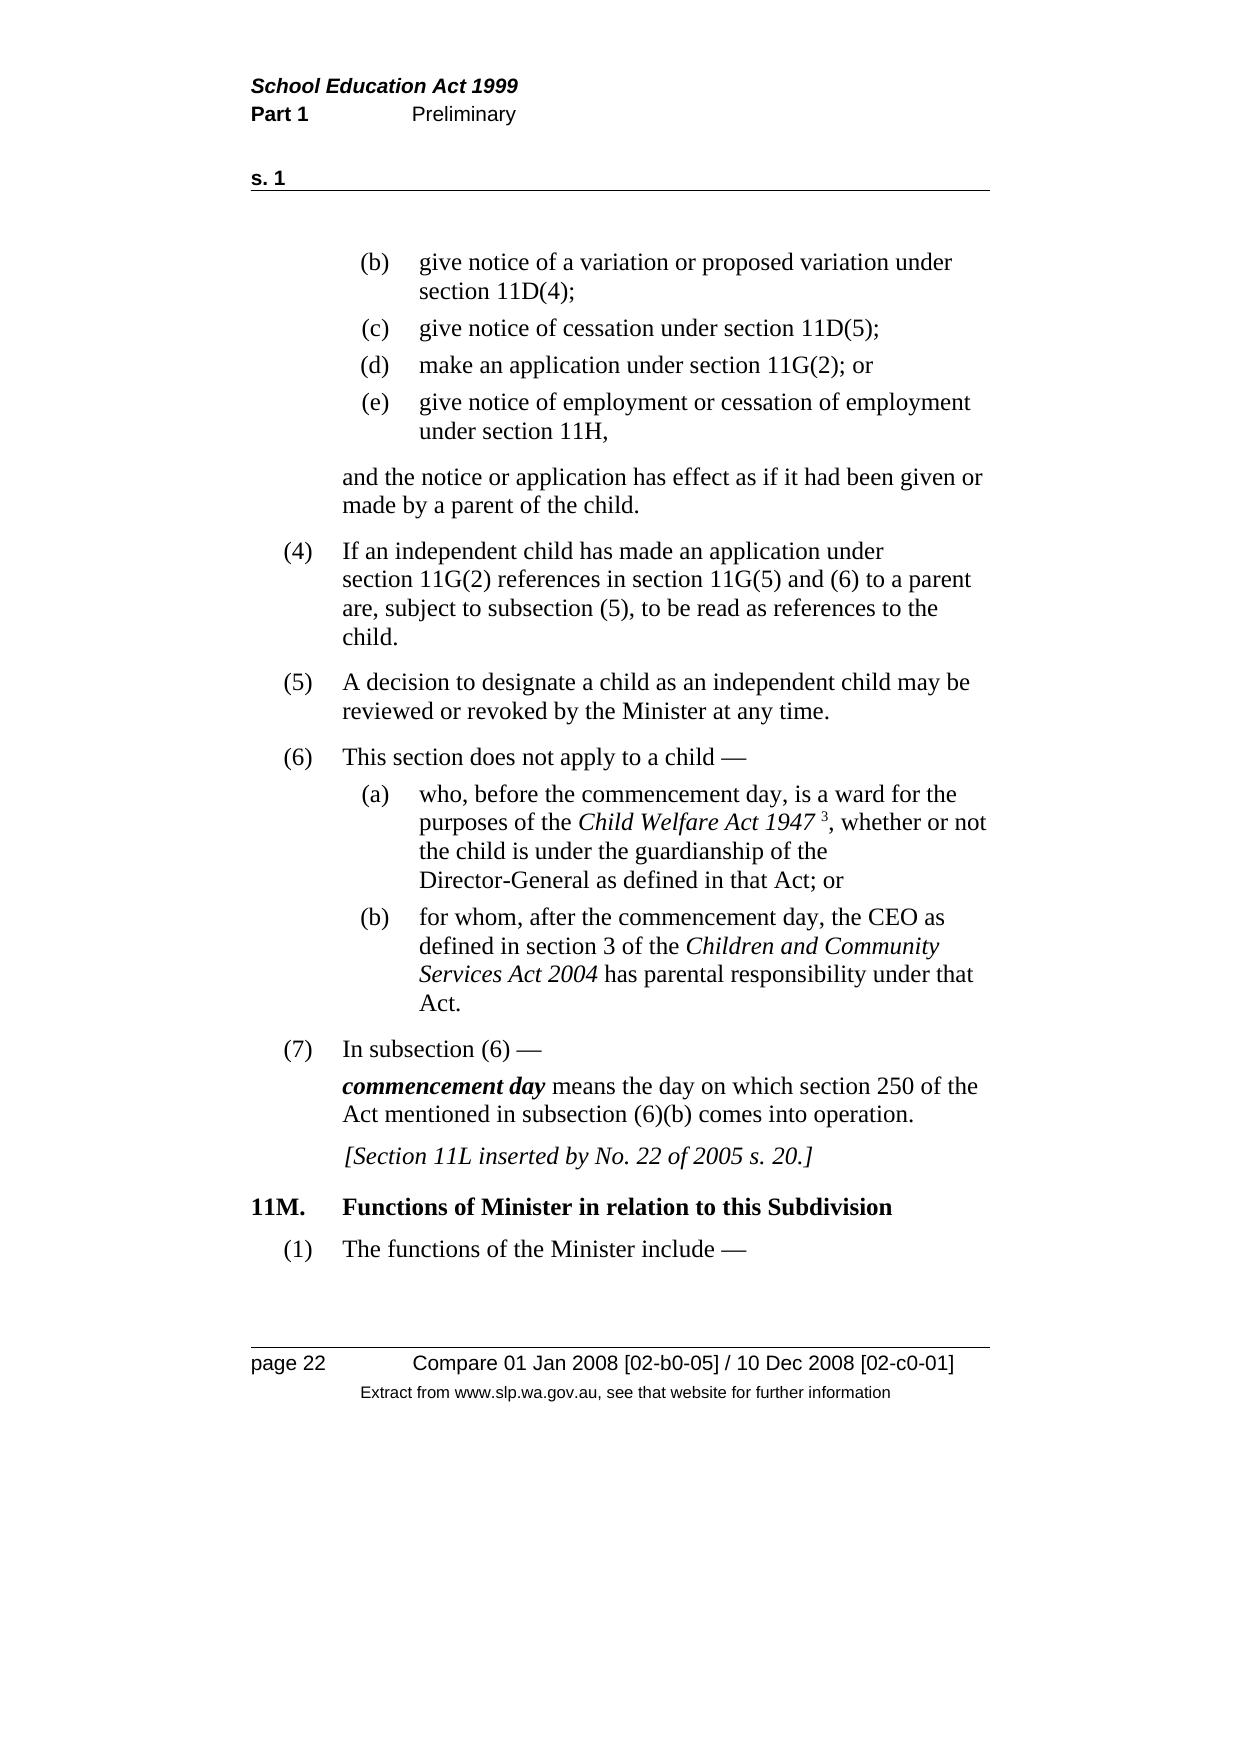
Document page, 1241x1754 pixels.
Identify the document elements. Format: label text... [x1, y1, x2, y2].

text (b) for whom, after the commencement day, the CEO as defined in section 3 of the Children and Community Services Act 2004 has parental responsibility under that Act. [251, 902, 990, 1017]
text [Section 11L inserted by No. 22 of 2005 s. 20.] [251, 1141, 990, 1169]
text (7) In subsection (6) — [251, 1034, 990, 1062]
text (6) This section does not apply to a child — [251, 742, 990, 770]
text (5) A decision to designate a child as an independent child may be reviewed or revoked by the Minister at any time. [251, 667, 990, 725]
text and the notice or application has effect as if it had been given or made by a parent of the child. [251, 462, 990, 519]
text (1) The functions of the Minister include — [251, 1234, 990, 1262]
text commencement day means the day on which section 250 of the Act mentioned in subsection (6)(b) comes into operation. [251, 1071, 990, 1128]
text (d) make an application under section 11G(2); or [251, 350, 990, 379]
text (c) give notice of cessation under section 11D(5); [251, 313, 990, 342]
text (e) give notice of employment or cessation of employment under section 11H, [251, 387, 990, 445]
text (a) who, before the commencement day, is a ward for the purposes of the Child Welfare Act 1947 3, whether or not the child is under the guardianship of the Director-General as defined in that Act; or [251, 779, 990, 894]
text (b) give notice of a variation or proposed variation under section 11D(4); [251, 247, 990, 305]
text (4) If an independent child has made an application under section 11G(2) references in section 11G(5) and (6) to a parent are, subject to subsection (5), to be read as references to the child. [251, 536, 990, 651]
subtitle 11M. Functions of Minister in relation to this Subdivision [251, 1192, 990, 1221]
